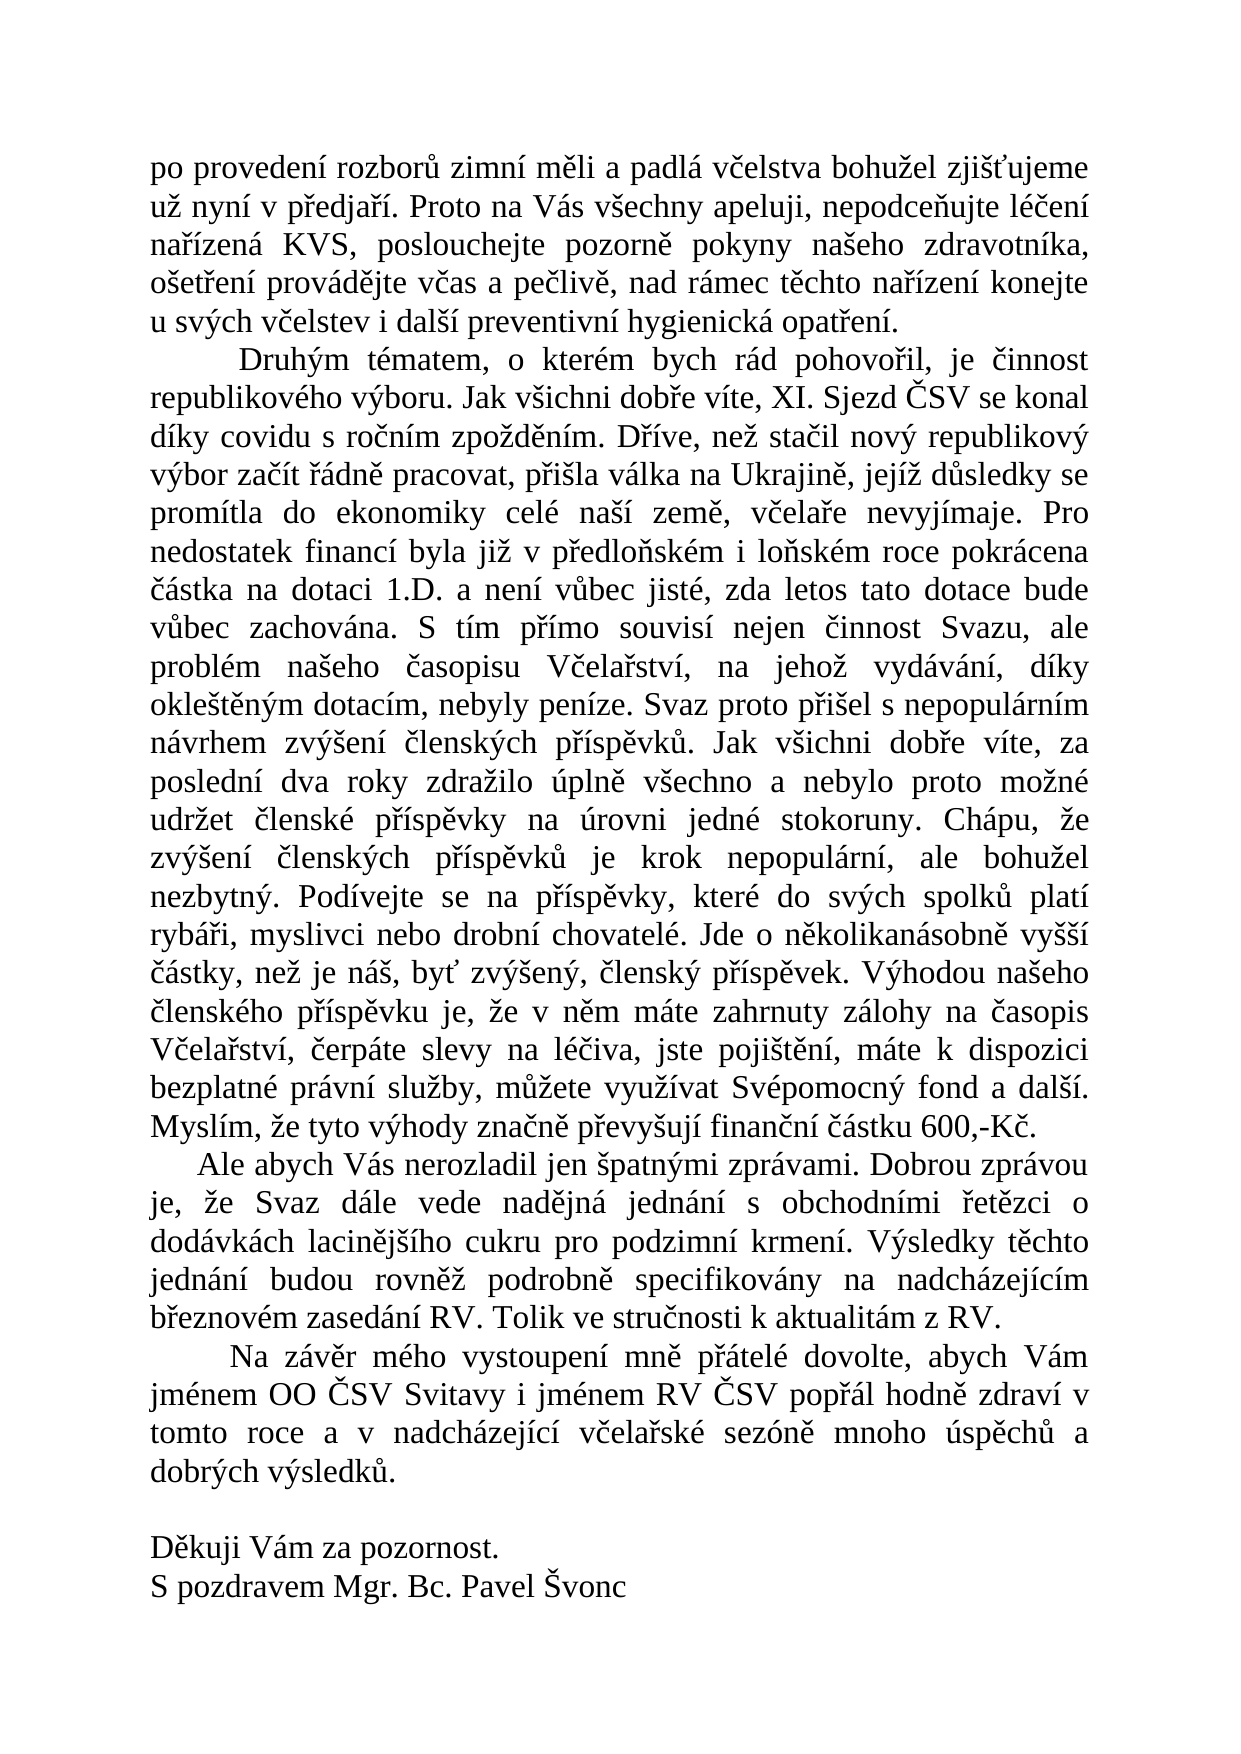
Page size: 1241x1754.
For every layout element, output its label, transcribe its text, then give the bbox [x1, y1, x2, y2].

text Děkuji Vám za pozornost. [150, 1528, 1090, 1566]
text S pozdravem Mgr. Bc. Pavel Švonc [150, 1566, 1090, 1604]
text Na závěr mého vystoupení mně přátelé dovolte, abych Vám jménem OO ČSV Svitavy i jménem RV ČSV popřál hodně zdraví v tomto roce a v nadcházející včelařské sezóně mnoho úspěchů a dobrých výsledků. [150, 1336, 1090, 1489]
text Druhým tématem, o kterém bych rád pohovořil, je činnost republikového výboru. Jak všichni dobře víte, XI. Sjezd ČSV se konal díky covidu s ročním zpožděním. Dříve, než stačil nový republikový výbor začít řádně pracovat, přišla válka na Ukrajině, jejíž důsledky se promítla do ekonomiky celé naší země, včelaře nevyjímaje. Pro nedostatek financí byla již v předloňském i loňském roce pokrácena částka na dotaci 1.D. a není vůbec jisté, zda letos tato dotace bude vůbec zachována. S tím přímo souvisí nejen činnost Svazu, ale problém našeho časopisu Včelařství, na jehož vydávání, díky okleštěným dotacím, nebyly peníze. Svaz proto přišel s nepopulárním návrhem zvýšení členských příspěvků. Jak všichni dobře víte, za poslední dva roky zdražilo úplně všechno a nebylo proto možné udržet členské příspěvky na úrovni jedné stokoruny. Chápu, že zvýšení členských příspěvků je krok nepopulární, ale bohužel nezbytný. Podívejte se na příspěvky, které do svých spolků platí rybáři, myslivci nebo drobní chovatelé. Jde o několikanásobně vyšší částky, než je náš, byť zvýšený, členský příspěvek. Výhodou našeho členského příspěvku je, že v něm máte zahrnuty zálohy na časopis Včelařství, čerpáte slevy na léčiva, jste pojištění, máte k dispozici bezplatné právní služby, můžete využívat Svépomocný fond a další. Myslím, že tyto výhody značně převyšují finanční částku 600,-Kč. [150, 339, 1090, 1144]
text Ale abych Vás nerozladil jen špatnými zprávami. Dobrou zprávou je, že Svaz dále vede nadějná jednání s obchodními řetězci o dodávkách lacinějšího cukru pro podzimní krmení. Výsledky těchto jednání budou rovněž podrobně specifikovány na nadcházejícím březnovém zasedání RV. Tolik ve stručnosti k aktualitám z RV. [150, 1144, 1090, 1336]
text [150, 148, 1090, 339]
